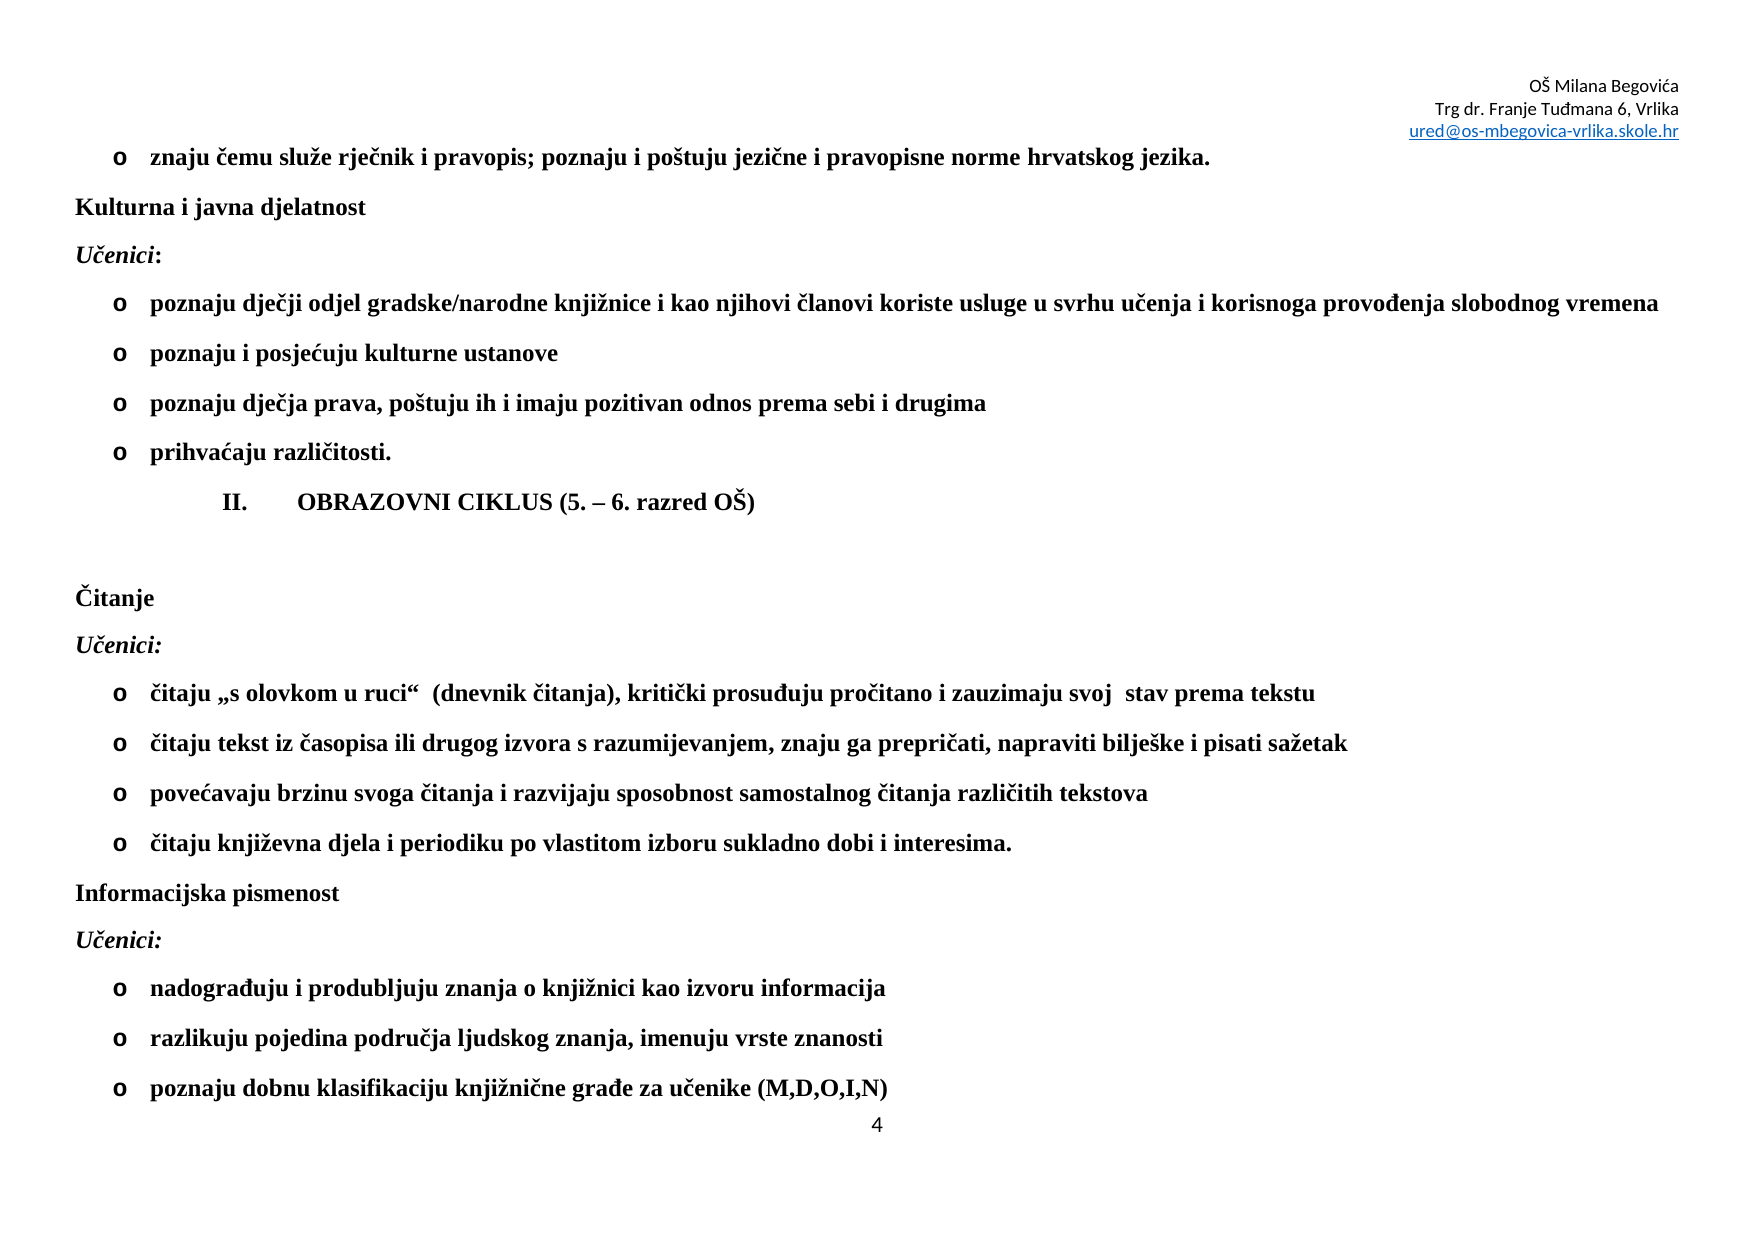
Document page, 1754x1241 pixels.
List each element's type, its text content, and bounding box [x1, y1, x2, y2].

list OBRAZOVNI CIKLUS (5. – 6. razred OŠ) [222, 487, 1679, 516]
list znaju čemu služe rječnik i pravopis; poznaju i poštuju jezične i pravopisne norme hrvatskog jezika. [112, 142, 1679, 173]
list poznaju i posjećuju kulturne ustanove [112, 338, 1679, 368]
list povećavaju brzinu svoga čitanja i razvijaju sposobnost samostalnog čitanja različitih tekstova [112, 778, 1679, 809]
text Kulturna i javna djelatnost [75, 192, 1679, 221]
list čitaju književna djela i periodiku po vlastitom izboru sukladno dobi i interesima. [112, 828, 1679, 859]
text Čitanje [75, 583, 1679, 612]
list čitaju tekst iz časopisa ili drugog izvora s razumijevanjem, znaju ga prepričati, napraviti bilješke i pisati sažetak [112, 728, 1679, 759]
list čitaju „s olovkom u ruci“ (dnevnik čitanja), kritički prosuđuju pročitano i zauzimaju svoj stav prema tekstu [112, 678, 1679, 709]
text Učenici: [75, 240, 1679, 269]
list nadograđuju i produbljuju znanja o knjižnici kao izvoru informacija [112, 973, 1679, 1004]
text Učenici: [75, 631, 1679, 659]
list poznaju dobnu klasifikaciju knjižnične građe za učenike (M,D,O,I,N) [112, 1073, 1679, 1104]
text Informacijska pismenost [75, 878, 1679, 907]
list poznaju dječja prava, poštuju ih i imaju pozitivan odnos prema sebi i drugima [112, 388, 1679, 418]
list prihvaćaju različitosti. [112, 437, 1679, 468]
list razlikuju pojedina područja ljudskog znanja, imenuju vrste znanosti [112, 1023, 1679, 1054]
list poznaju dječji odjel gradske/narodne knjižnice i kao njihovi članovi koriste usluge u svrhu učenja i korisnoga provođenja slobodnog vremena [112, 288, 1679, 319]
text Učenici: [75, 926, 1679, 954]
